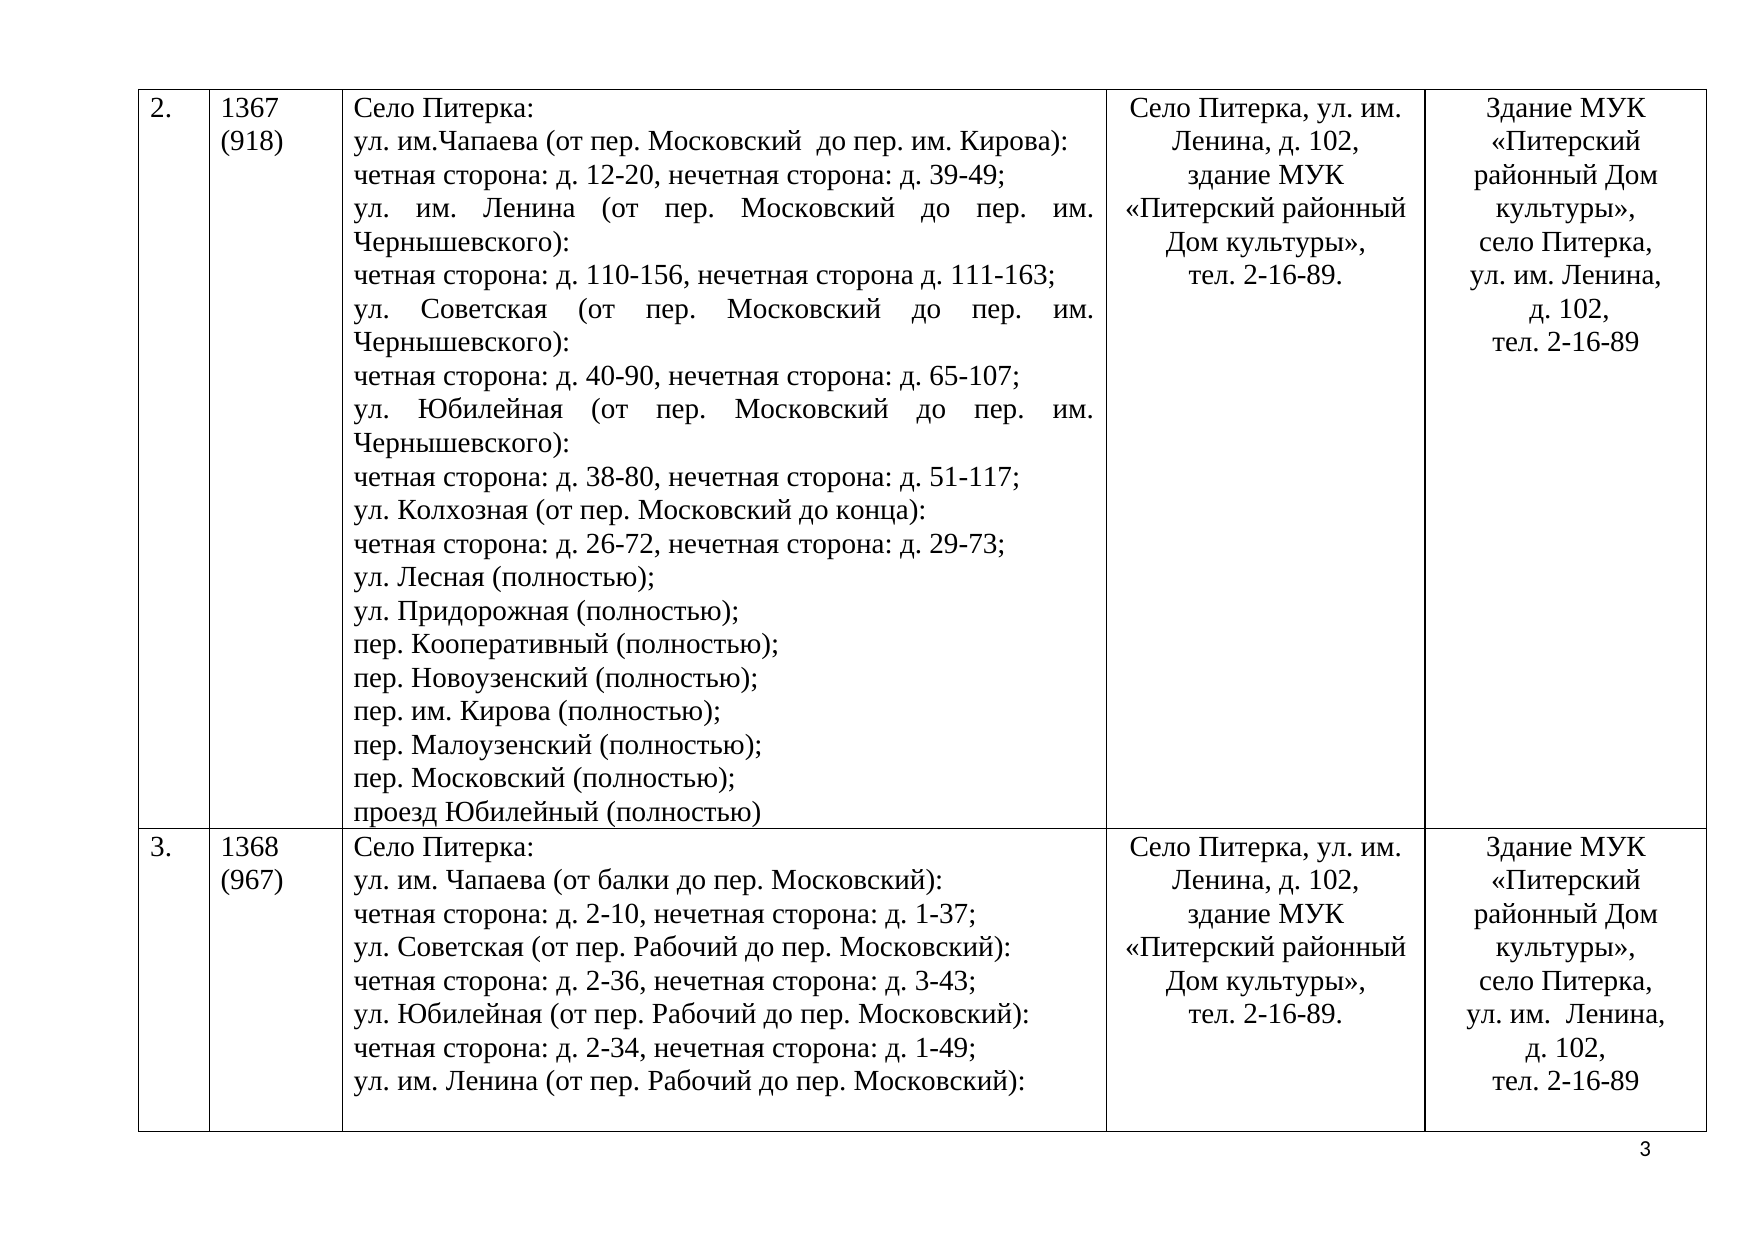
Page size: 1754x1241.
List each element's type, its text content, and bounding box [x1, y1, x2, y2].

table_cell 1368 (967) [210, 829, 342, 1131]
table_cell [1107, 829, 1424, 1131]
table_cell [343, 829, 1106, 1131]
table_cell Село Питерка: ул. им.Чапаева (от пер. Московский до пер. им. Кирова): четная сторона: д. 12-20, нечетная сторона: д. 39-49; ул. им. Ленина (от пер. Московский до пер. им. Чернышевского): четная сторона: д. 110-156, нечетная сторона д. 111-163; ул. Советская (от пер. Московский до пер. им. Чернышевского): четная сторона: д. 40-90, нечетная сторона: д. 65-107; ул. Юбилейная (от пер. Московский до пер. им. Чернышевского): четная сторона: д. 38-80, нечетная сторона: д. 51-117; ул. Колхозная (от пер. Московский до конца): четная сторона: д. 26-72, нечетная сторона: д. 29-73; ул. Лесная (полностью); ул. Придорожная (полностью); пер. Кооперативный (полностью); пер. Новоузенский (полностью); пер. им. Кирова (полностью); пер. Малоузенский (полностью); пер. Московский (полностью); проезд Юбилейный (полностью) [343, 90, 1106, 828]
table_cell Здание МУК «Питерский районный Дом культуры», село Питерка, ул. им. Ленина, д. 102, тел. 2-16-89 [1426, 90, 1706, 828]
table_cell 3. [139, 829, 209, 1131]
table_cell Село Питерка, ул. им. Ленина, д. 102, здание МУК «Питерский районный Дом культуры», тел. 2-16-89. [1107, 90, 1424, 828]
table_cell 2. [139, 90, 209, 828]
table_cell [1426, 829, 1706, 1131]
table_cell 1367 (918) [210, 90, 342, 828]
